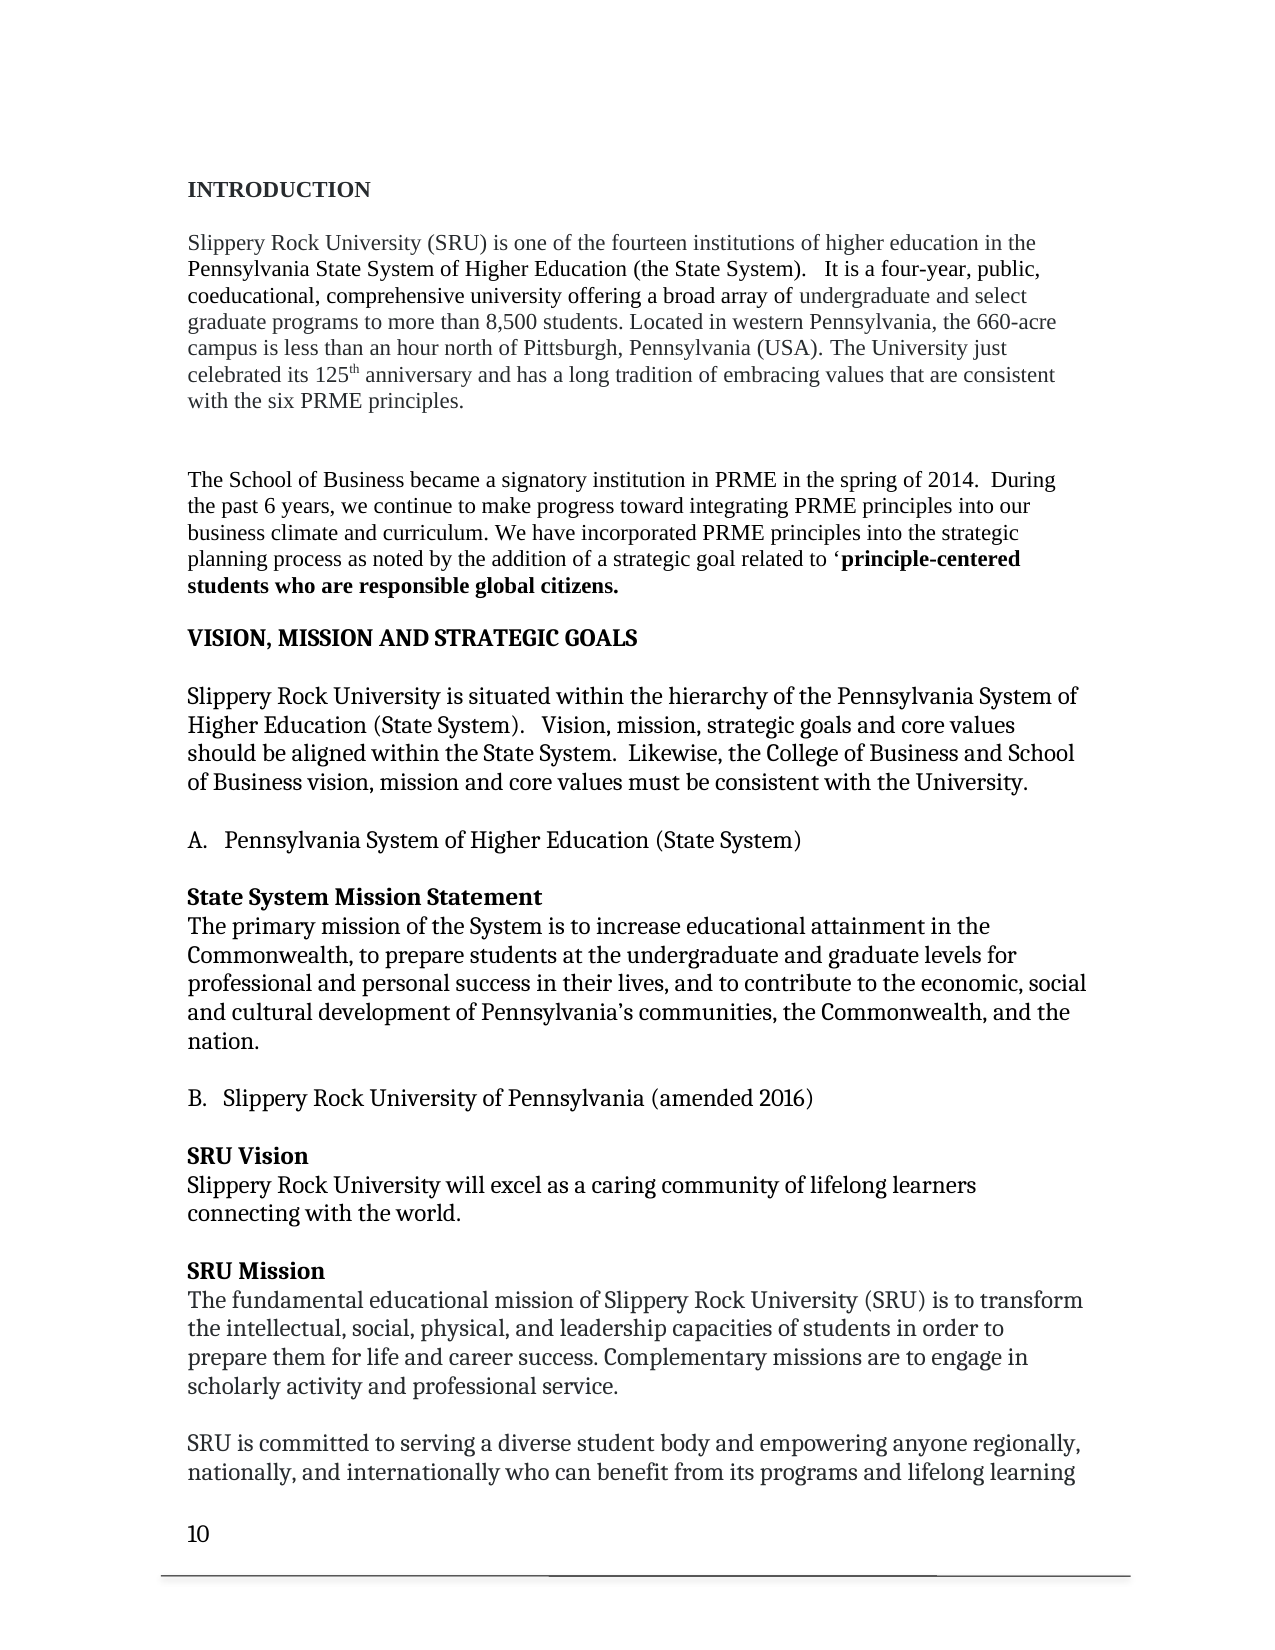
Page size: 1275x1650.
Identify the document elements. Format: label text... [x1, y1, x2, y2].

text INTRODUCTION [187, 176, 1087, 203]
text The School of Business became a signatory institution in PRME in the spring of 2014. During the past 6 years, we continue to make progress toward integrating PRME principles into our business climate and curriculum. We have incorporated PRME principles into the strategic planning process as noted by the addition of a strategic goal related to ‘principle-centered students who are responsible global citizens. [187, 466, 1087, 598]
text Slippery Rock University will excel as a caring community of lifelong learners connecting with the world. [187, 1171, 1087, 1228]
text A. Pennsylvania System of Higher Education (State System) [187, 826, 1087, 854]
text State System Mission Statement [187, 883, 1087, 912]
text B. Slippery Rock University of Pennsylvania (amended 2016) [187, 1084, 1087, 1113]
text The primary mission of the System is to increase educational attainment in the Commonwealth, to prepare students at the undergraduate and graduate levels for professional and personal success in their lives, and to contribute to the economic, social and cultural development of Pennsylvania’s communities, the Commonwealth, and the nation. [187, 912, 1087, 1056]
text SRU Vision [187, 1142, 1087, 1171]
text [187, 1429, 1087, 1487]
text Slippery Rock University (SRU) is one of the fourteen institutions of higher education in the Pennsylvania State System of Higher Education (the State System). It is a four-year, public, coeducational, comprehensive university offering a broad array of undergraduate and select graduate programs to more than 8,500 students. Located in western Pennsylvania, the 660-acre campus is less than an hour north of Pittsburgh, Pennsylvania (USA). The University just celebrated its 125th anniversary and has a long tradition of embracing values that are consistent with the six PRME principles. [187, 229, 1087, 413]
text The fundamental educational mission of Slippery Rock University (SRU) is to transform the intellectual, social, physical, and leadership capacities of students in order to prepare them for life and career success. Complementary missions are to engage in scholarly activity and professional service. [187, 1286, 1087, 1401]
text SRU Mission [187, 1257, 1087, 1286]
text VISION, MISSION AND STRATEGIC GOALS [187, 624, 1087, 653]
text Slippery Rock University is situated within the hierarchy of the Pennsylvania System of Higher Education (State System). Vision, mission, strategic goals and core values should be aligned within the State System. Likewise, the College of Business and School of Business vision, mission and core values must be consistent with the University. [187, 682, 1087, 797]
